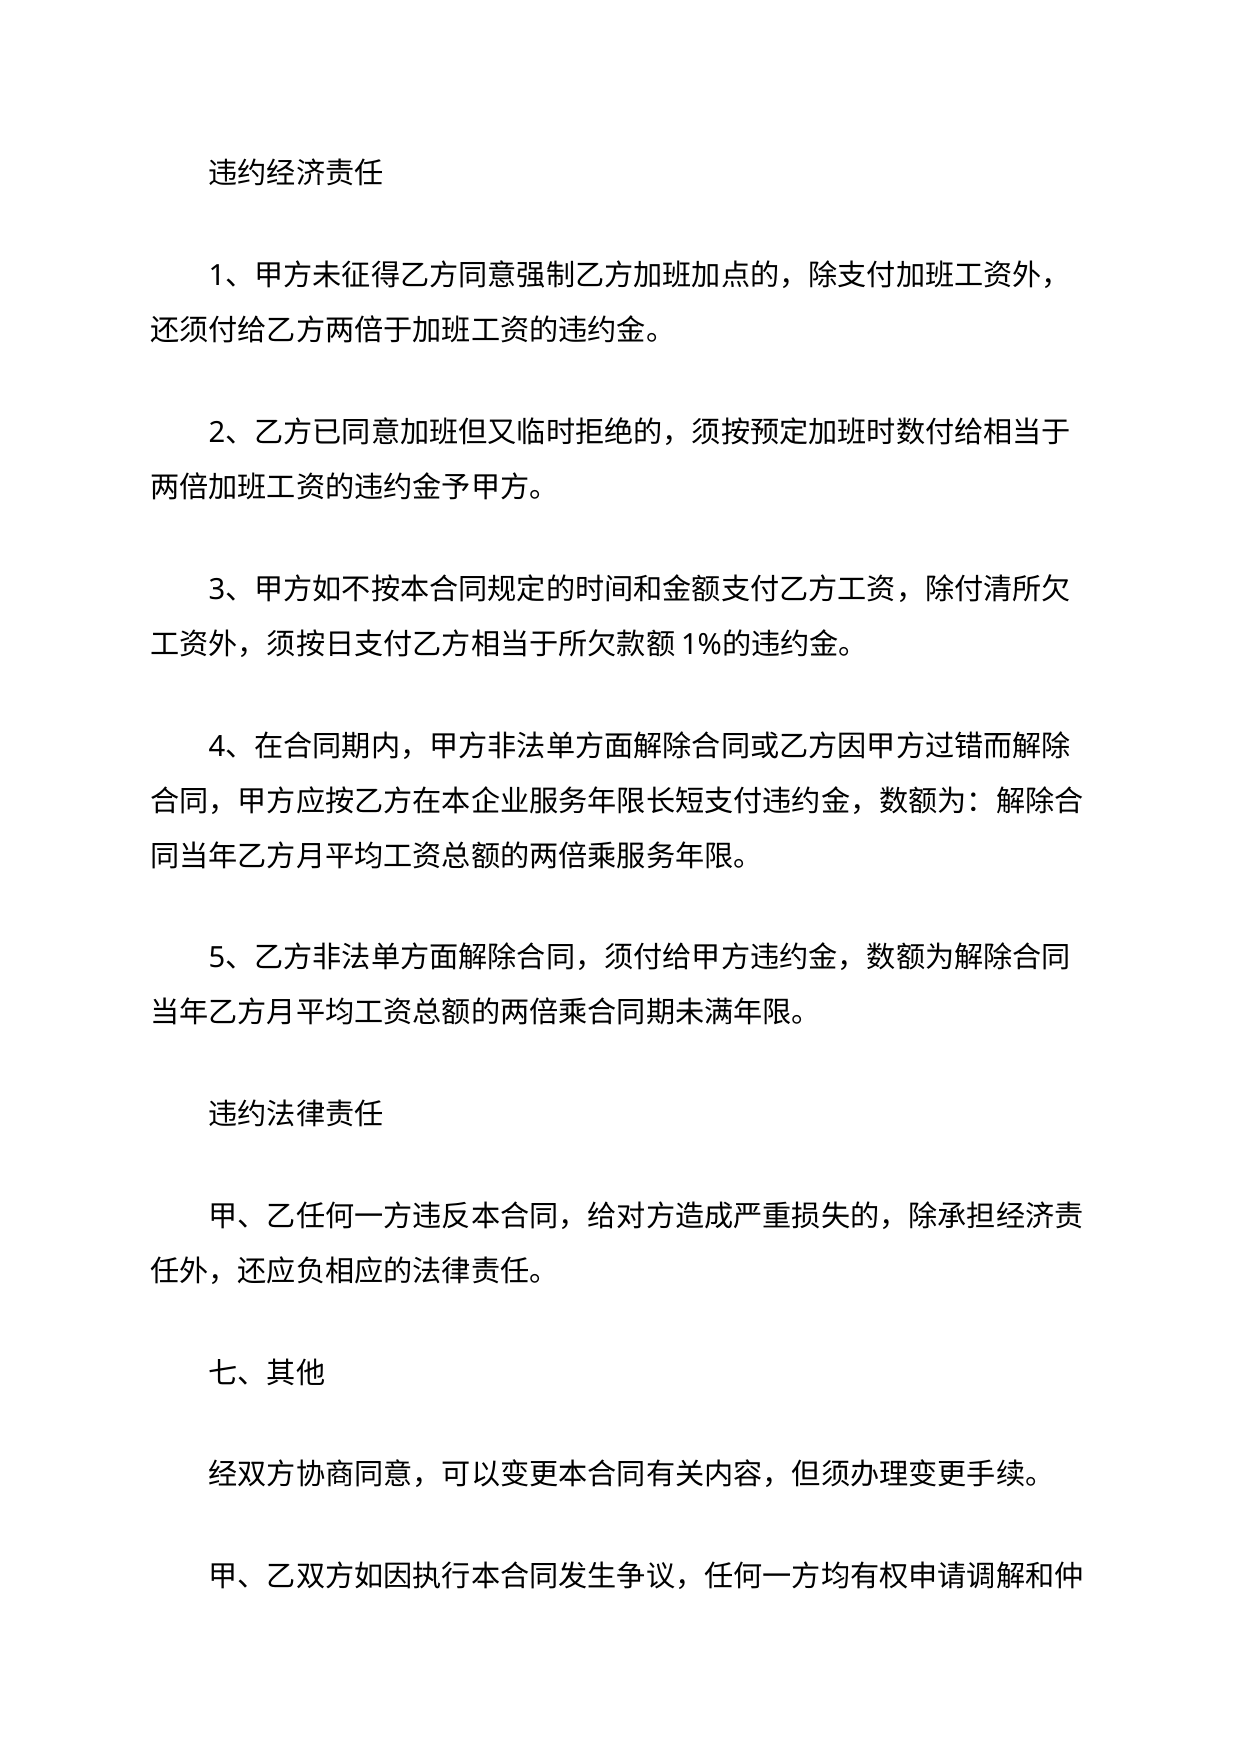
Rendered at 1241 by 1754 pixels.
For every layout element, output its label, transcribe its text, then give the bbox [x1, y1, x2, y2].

text 甲、乙任何一方违反本合同，给对方造成严重损失的，除承担经济责任外，还应负相应的法律责任。 [150, 1192, 1090, 1290]
text 4、在合同期内，甲方非法单方面解除合同或乙方因甲方过错而解除合同，甲方应按乙方在本企业服务年限长短支付违约金，数额为：解除合同当年乙方月平均工资总额的两倍乘服务年限。 [150, 722, 1090, 874]
text 七、其他 [150, 1349, 1090, 1391]
text 3、甲方如不按本合同规定的时间和金额支付乙方工资，除付清所欠工资外，须按日支付乙方相当于所欠款额1%的违约金。 [150, 565, 1090, 663]
text 5、乙方非法单方面解除合同，须付给甲方违约金，数额为解除合同当年乙方月平均工资总额的两倍乘合同期未满年限。 [150, 934, 1090, 1031]
text 2、乙方已同意加班但又临时拒绝的，须按预定加班时数付给相当于两倍加班工资的违约金予甲方。 [150, 408, 1090, 506]
text 违约经济责任 [150, 150, 1090, 192]
text 经双方协商同意，可以变更本合同有关内容，但须办理变更手续。 [150, 1451, 1090, 1493]
text 1、甲方未征得乙方同意强制乙方加班加点的，除支付加班工资外，还须付给乙方两倍于加班工资的违约金。 [150, 252, 1090, 349]
text 违约法律责任 [150, 1091, 1090, 1133]
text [150, 1553, 1090, 1595]
